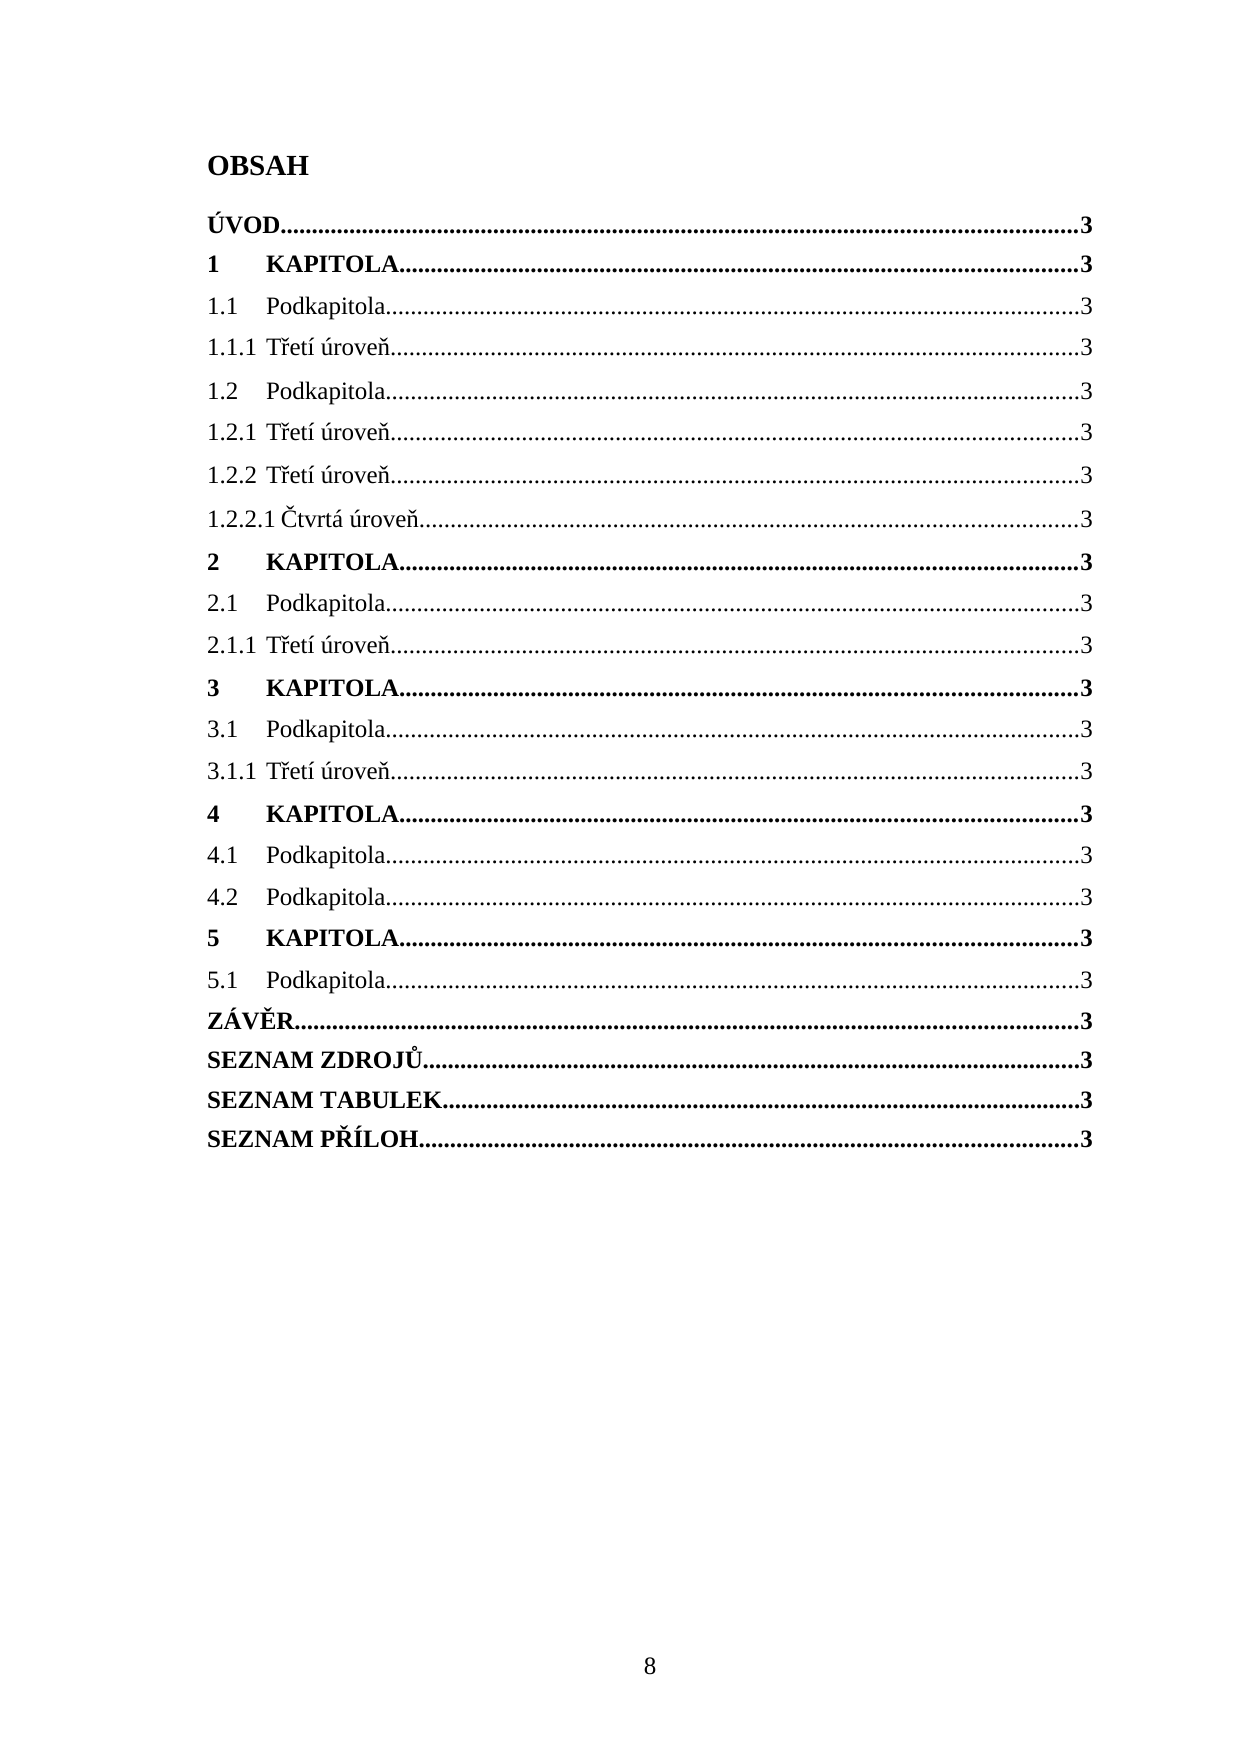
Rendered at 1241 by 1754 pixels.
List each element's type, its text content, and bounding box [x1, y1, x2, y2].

text 3 kapitola 3 [207, 673, 1093, 702]
text Seznam tabulek 3 [207, 1085, 1093, 1113]
text OBSAH [207, 148, 1093, 181]
text 1.2.1 Třetí úroveň 3 [207, 417, 1093, 446]
text 5.1 Podkapitola 3 [207, 965, 1093, 994]
text 4.2 Podkapitola 3 [207, 882, 1093, 911]
text 1.1.1 Třetí úroveň 3 [207, 332, 1093, 361]
text ÚVOD 3 [207, 210, 1093, 239]
text SEZNAM PŘÍLOH 3 [207, 1124, 1093, 1153]
text 4.1 Podkapitola 3 [207, 841, 1093, 869]
text SEZNAM ZDROJŮ 3 [207, 1046, 1093, 1074]
text 2.1 Podkapitola 3 [207, 588, 1093, 617]
text ZÁVĚR 3 [207, 1006, 1093, 1035]
text 1.2.2 Třetí úroveň 3 [207, 460, 1093, 489]
text 5 kapitola 3 [207, 923, 1093, 952]
text 2 kapitola 3 [207, 547, 1093, 576]
text 1.2 Podkapitola 3 [207, 376, 1093, 404]
text 2.1.1 Třetí úroveň 3 [207, 630, 1093, 658]
text 4 kapitola 3 [207, 799, 1093, 828]
text 1.2.2.1 Čtvrtá úroveň 3 [207, 504, 1093, 532]
text 3.1 Podkapitola 3 [207, 714, 1093, 743]
text 1 KAPITOLA 3 [207, 249, 1093, 278]
text 3.1.1 Třetí úroveň 3 [207, 756, 1093, 785]
text 1.1 Podkapitola 3 [207, 291, 1093, 320]
